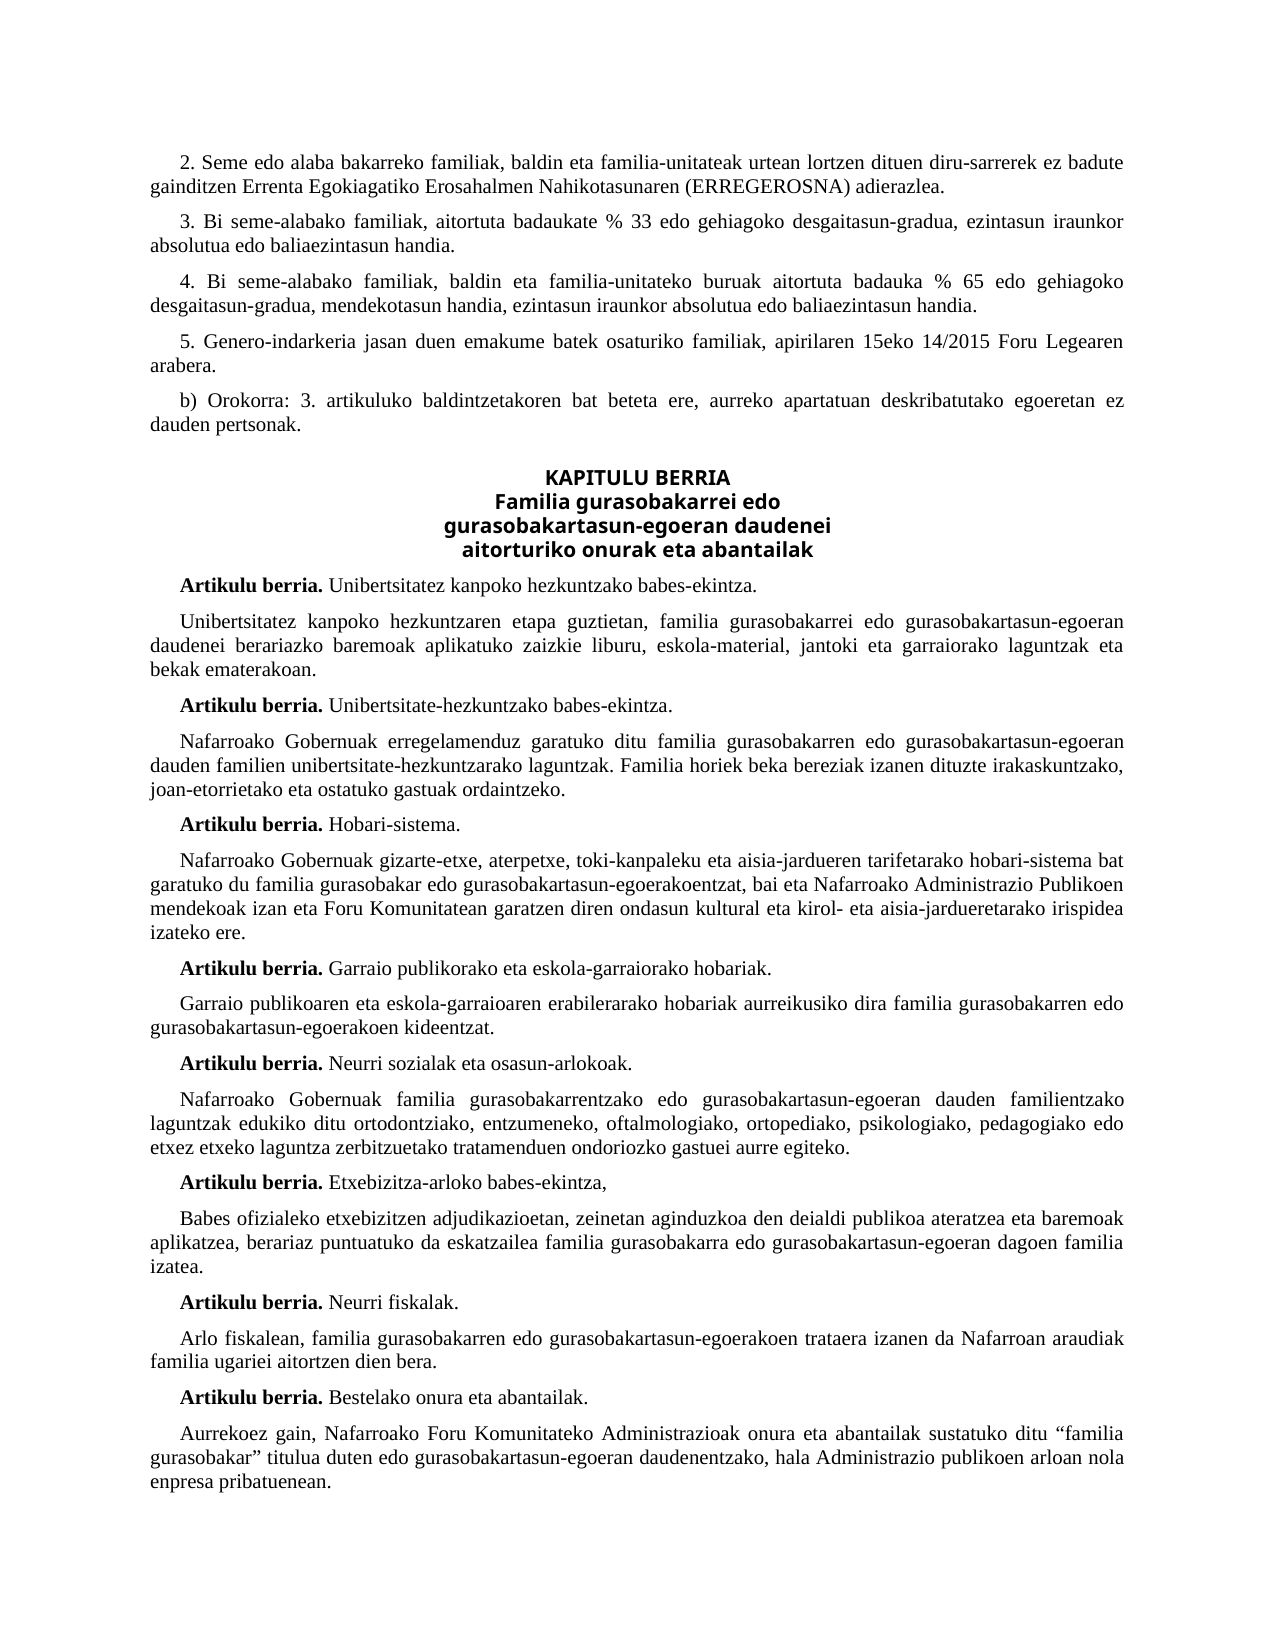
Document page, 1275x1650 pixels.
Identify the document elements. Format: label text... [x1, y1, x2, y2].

text 5. Genero-indarkeria jasan duen emakume batek osaturiko familiak, apirilaren 15eko 14/2015 Foru Legearen arabera. [150, 329, 1125, 377]
text Nafarroako Gobernuak familia gurasobakarrentzako edo gurasobakartasun-egoeran dauden familientzako laguntzak edukiko ditu ortodontziako, entzumeneko, oftalmologiako, ortopediako, psikologiako, pedagogiako edo etxez etxeko laguntza zerbitzuetako tratamenduen ondoriozko gastuei aurre egiteko. [150, 1087, 1125, 1159]
text Artikulu berria. Garraio publikorako eta eskola-garraiorako hobariak. [150, 956, 1125, 980]
text Artikulu berria. Etxebizitza-arloko babes-ekintza, [150, 1171, 1125, 1194]
text Artikulu berria. Hobari-sistema. [150, 812, 1125, 836]
text 3. Bi seme-alabako familiak, aitortuta badaukate % 33 edo gehiagoko desgaitasun-gradua, ezintasun iraunkor absolutua edo baliaezintasun handia. [150, 210, 1125, 258]
text Garraio publikoaren eta eskola-garraioaren erabilerarako hobariak aurreikusiko dira familia gurasobakarren edo gurasobakartasun-egoerakoen kideentzat. [150, 992, 1125, 1039]
text b) Orokorra: 3. artikuluko baldintzetakoren bat beteta ere, aurreko apartatuan deskribatutako egoeretan ez dauden pertsonak. [150, 389, 1125, 437]
text Artikulu berria. Bestelako onura eta abantailak. [150, 1385, 1125, 1409]
text Artikulu berria. Neurri sozialak eta osasun-arlokoak. [150, 1051, 1125, 1075]
text KAPITULU BERRIA Familia gurasobakarrei edo gurasobakartasun-egoeran daudenei aitorturiko onurak eta abantailak [150, 466, 1125, 562]
text Babes ofizialeko etxebizitzen adjudikazioetan, zeinetan aginduzkoa den deialdi publikoa ateratzea eta baremoak aplikatzea, berariaz puntuatuko da eskatzailea familia gurasobakarra edo gurasobakartasun-egoeran dagoen familia izatea. [150, 1206, 1125, 1278]
text Arlo fiskalean, familia gurasobakarren edo gurasobakartasun-egoerakoen trataera izanen da Nafarroan araudiak familia ugariei aitortzen dien bera. [150, 1326, 1125, 1374]
text 2. Seme edo alaba bakarreko familiak, baldin eta familia-unitateak urtean lortzen dituen diru-sarrerek ez badute gainditzen Errenta Egokiagatiko Erosahalmen Nahikotasunaren (ERREGEROSNA) adierazlea. [150, 150, 1125, 198]
text Artikulu berria. Neurri fiskalak. [150, 1290, 1125, 1314]
text 4. Bi seme-alabako familiak, baldin eta familia-unitateko buruak aitortuta badauka % 65 edo gehiagoko desgaitasun-gradua, mendekotasun handia, ezintasun iraunkor absolutua edo baliaezintasun handia. [150, 269, 1125, 317]
text Nafarroako Gobernuak erregelamenduz garatuko ditu familia gurasobakarren edo gurasobakartasun-egoeran dauden familien unibertsitate-hezkuntzarako laguntzak. Familia horiek beka bereziak izanen dituzte irakaskuntzako, joan-etorrietako eta ostatuko gastuak ordaintzeko. [150, 729, 1125, 801]
text Artikulu berria. Unibertsitate-hezkuntzako babes-ekintza. [150, 693, 1125, 717]
text Aurrekoez gain, Nafarroako Foru Komunitateko Administrazioak onura eta abantailak sustatuko ditu “familia gurasobakar” titulua duten edo gurasobakartasun-egoeran daudenentzako, hala Administrazio publikoen arloan nola enpresa pribatuenean. [150, 1421, 1125, 1493]
text Artikulu berria. Unibertsitatez kanpoko hezkuntzako babes-ekintza. [150, 574, 1125, 598]
text Unibertsitatez kanpoko hezkuntzaren etapa guztietan, familia gurasobakarrei edo gurasobakartasun-egoeran daudenei berariazko baremoak aplikatuko zaizkie liburu, eskola-material, jantoki eta garraiorako laguntzak eta bekak ematerakoan. [150, 609, 1125, 681]
text Nafarroako Gobernuak gizarte-etxe, aterpetxe, toki-kanpaleku eta aisia-jardueren tarifetarako hobari-sistema bat garatuko du familia gurasobakar edo gurasobakartasun-egoerakoentzat, bai eta Nafarroako Administrazio Publikoen mendekoak izan eta Foru Komunitatean garatzen diren ondasun kultural eta kirol- eta aisia-jardueretarako irispidea izateko ere. [150, 848, 1125, 944]
